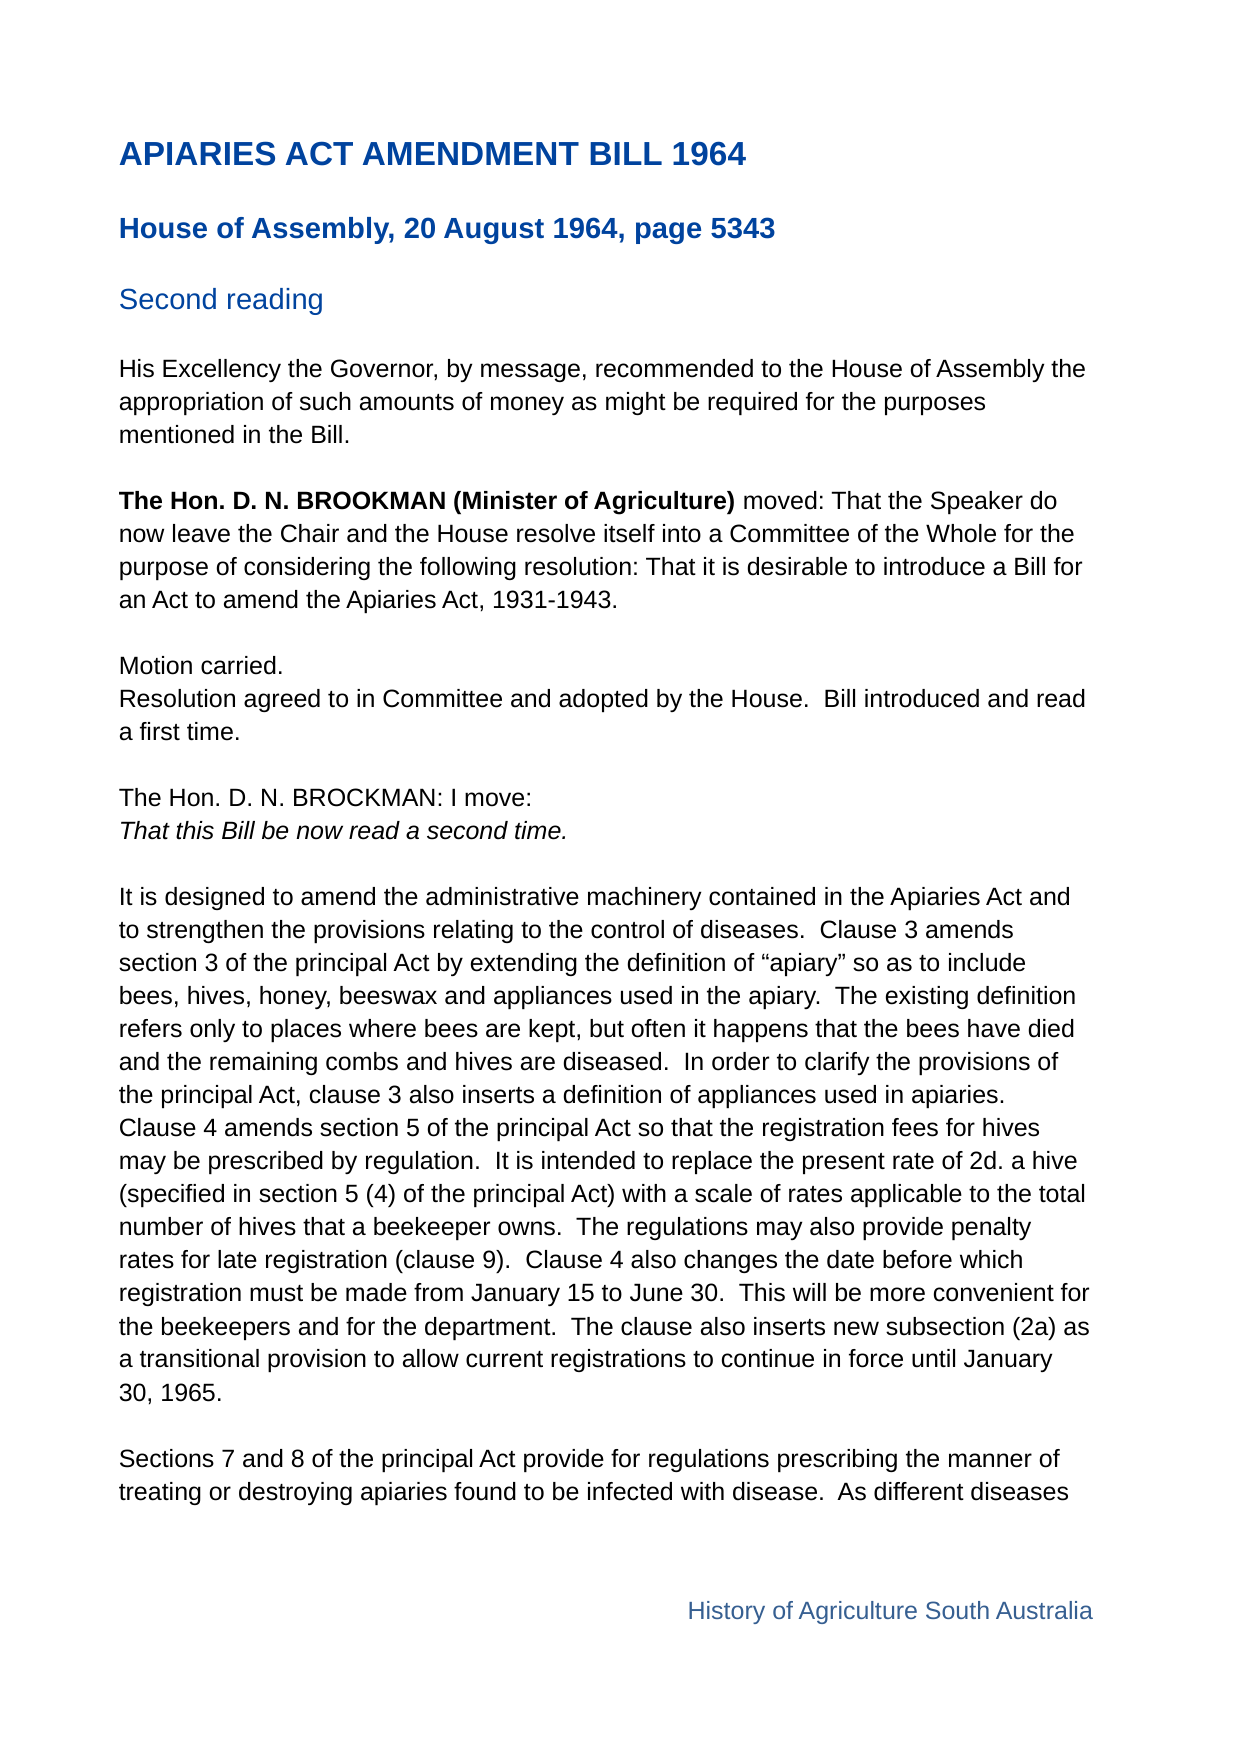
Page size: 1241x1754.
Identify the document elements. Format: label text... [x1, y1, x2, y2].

text APIARIES ACT AMENDMENT BILL 1964 [118, 133, 1093, 172]
text Second reading [118, 282, 1093, 316]
text It is designed to amend the administrative machinery contained in the Apiaries Act and to strengthen the provisions relating to the control of diseases. Clause 3 amends section 3 of the principal Act by extending the definition of “apiary” so as to include bees, hives, honey, beeswax and appliances used in the apiary. The existing definition refers only to places where bees are kept, but often it happens that the bees have died and the remaining combs and hives are diseased. In order to clarify the provisions of the principal Act, clause 3 also inserts a definition of appliances used in apiaries. Clause 4 amends section 5 of the principal Act so that the registration fees for hives may be prescribed by regulation. It is intended to replace the present rate of 2d. a hive (specified in section 5 (4) of the principal Act) with a scale of rates applicable to the total number of hives that a beekeeper owns. The regulations may also provide penalty rates for late registration (clause 9). Clause 4 also changes the date before which registration must be made from January 15 to June 30. This will be more convenient for the beekeepers and for the department. The clause also inserts new subsection (2a) as a transitional provision to allow current registrations to continue in force until January 30, 1965. [118, 882, 1093, 1406]
text The Hon. D. N. BROCKMAN: I move: [118, 783, 1093, 812]
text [118, 1443, 1093, 1505]
text House of Assembly, 20 August 1964, page 5343 [118, 211, 1093, 244]
text Motion carried. [118, 651, 1093, 680]
text Resolution agreed to in Committee and adopted by the House. Bill introduced and read a first time. [118, 684, 1093, 746]
text His Excellency the Governor, by message, recommended to the House of Assembly the appropriation of such amounts of money as might be required for the purposes mentioned in the Bill. [118, 354, 1093, 449]
text The Hon. D. N. BROOKMAN (Minister of Agriculture) moved: That the Speaker do now leave the Chair and the House resolve itself into a Committee of the Whole for the purpose of considering the following resolution: That it is desirable to introduce a Bill for an Act to amend the Apiaries Act, 1931-1943. [118, 486, 1093, 614]
text That this Bill be now read a second time. [118, 816, 1093, 845]
